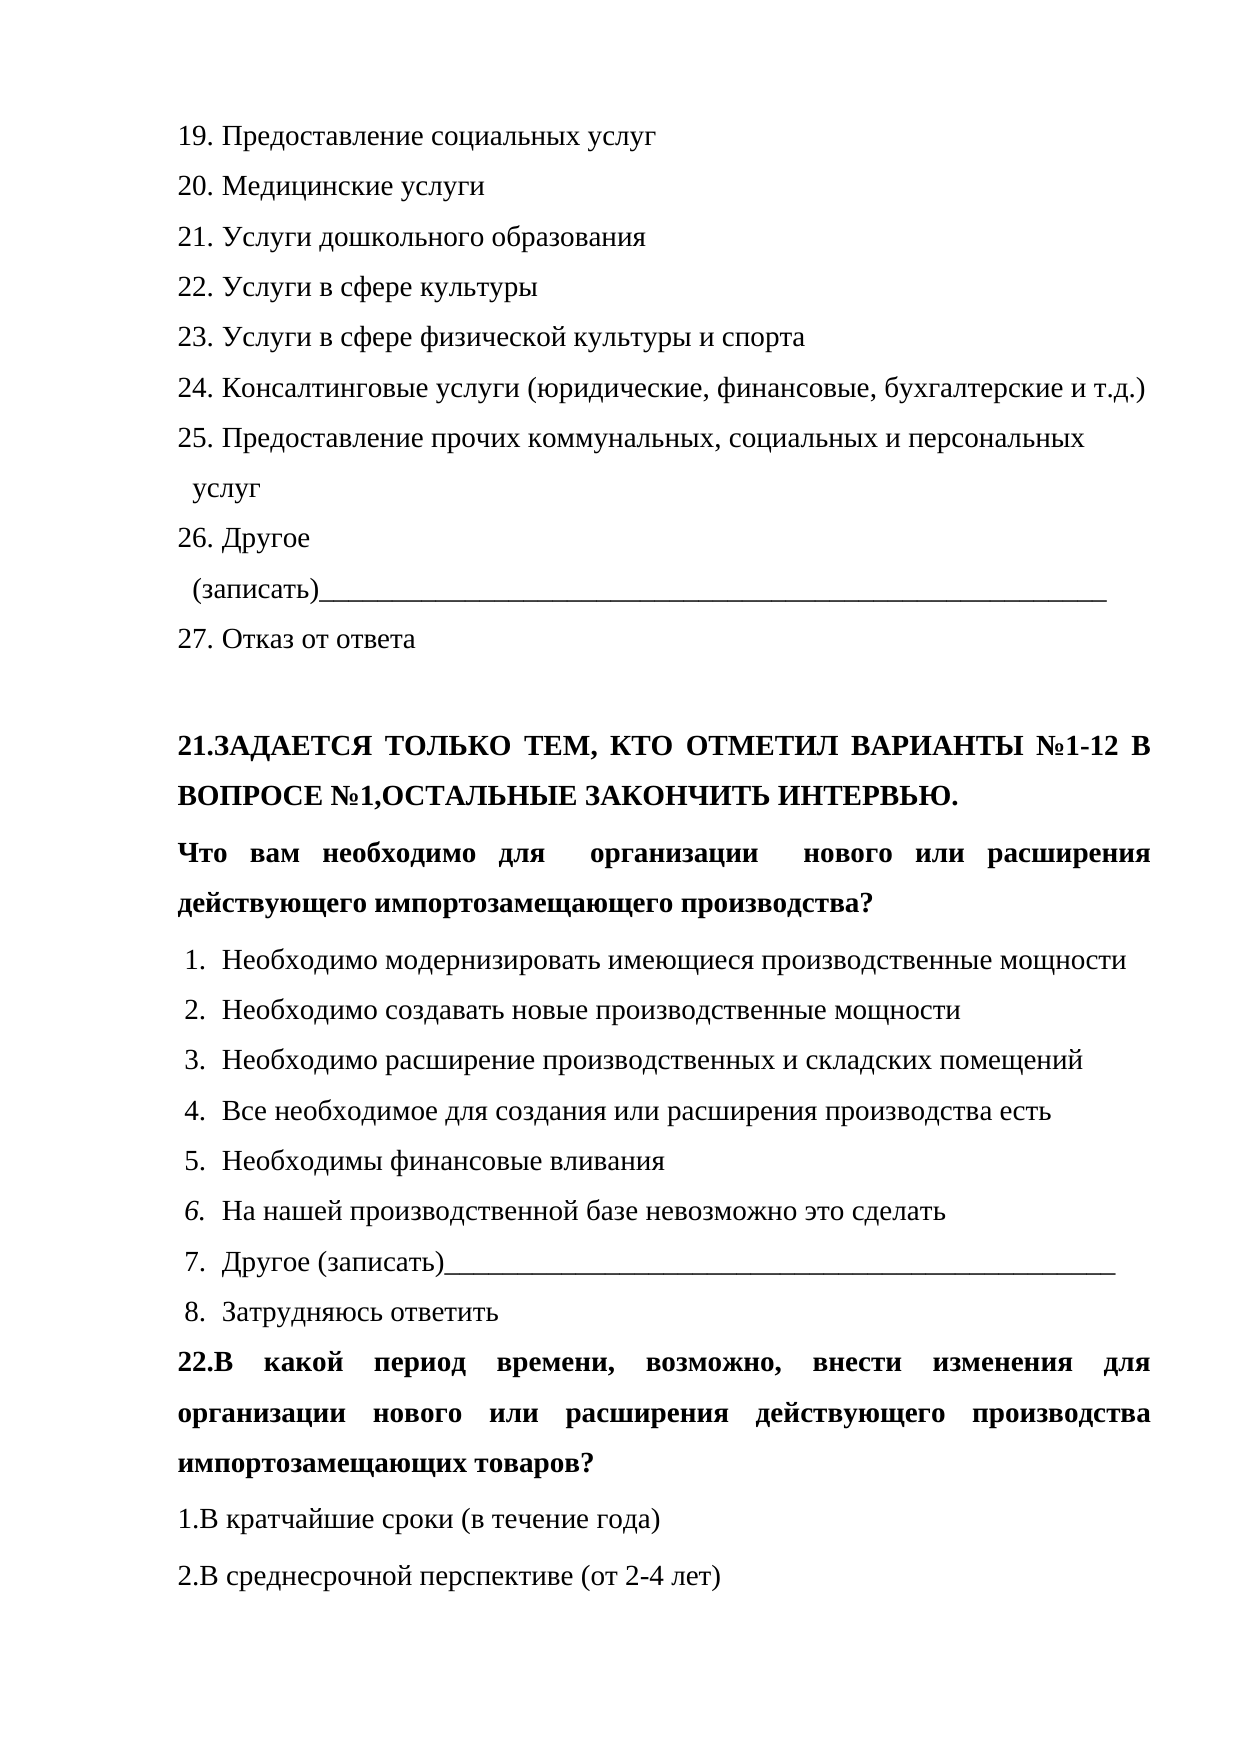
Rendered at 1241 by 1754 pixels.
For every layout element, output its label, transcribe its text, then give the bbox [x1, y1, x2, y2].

list Необходимо создавать новые производственные мощности [184, 992, 1152, 1026]
text 1.В кратчайшие сроки (в течение года) [177, 1502, 1152, 1535]
list Все необходимое для создания или расширения производства есть [184, 1093, 1152, 1126]
list Медицинские услуги [177, 168, 1152, 202]
list Необходимо расширение производственных и складских помещений [184, 1042, 1152, 1076]
list Предоставление социальных услуг [177, 118, 1152, 152]
list Предоставление прочих коммунальных, социальных и персональных услуг [177, 420, 1152, 504]
list Консалтинговые услуги (юридические, финансовые, бухгалтерские и т.д.) [177, 370, 1152, 403]
text Что вам необходимо для организации нового или расширения действующего импортозамещающего производства? [177, 835, 1152, 919]
text 2.В среднесрочной перспективе (от 2-4 лет) [177, 1558, 1152, 1592]
list Другое (записать)______________________________________________ [184, 1244, 1152, 1277]
text 21.ЗАДАЕТСЯ ТОЛЬКО ТЕМ, КТО ОТМЕТИЛ ВАРИАНТЫ №1-12 В ВОПРОСЕ №1,ОСТАЛЬНЫЕ ЗАКОНЧИТЬ ИНТЕРВЬЮ. [177, 728, 1152, 812]
list Необходимо модернизировать имеющиеся производственные мощности [184, 942, 1152, 975]
list Отказ от ответа [177, 621, 1152, 655]
text 22.В какой период времени, возможно, внести изменения для организации нового или расширения действующего производства импортозамещающих товаров? [177, 1344, 1152, 1478]
list Другое (записать)______________________________________________________ [177, 521, 1152, 604]
list Необходимы финансовые вливания [184, 1143, 1152, 1177]
list Затрудняюсь ответить [184, 1294, 1152, 1328]
list Услуги в сфере культуры [177, 269, 1152, 303]
list Услуги в сфере физической культуры и спорта [177, 319, 1152, 353]
list Услуги дошкольного образования [177, 219, 1152, 252]
list На нашей производственной базе невозможно это сделать [184, 1193, 1152, 1227]
